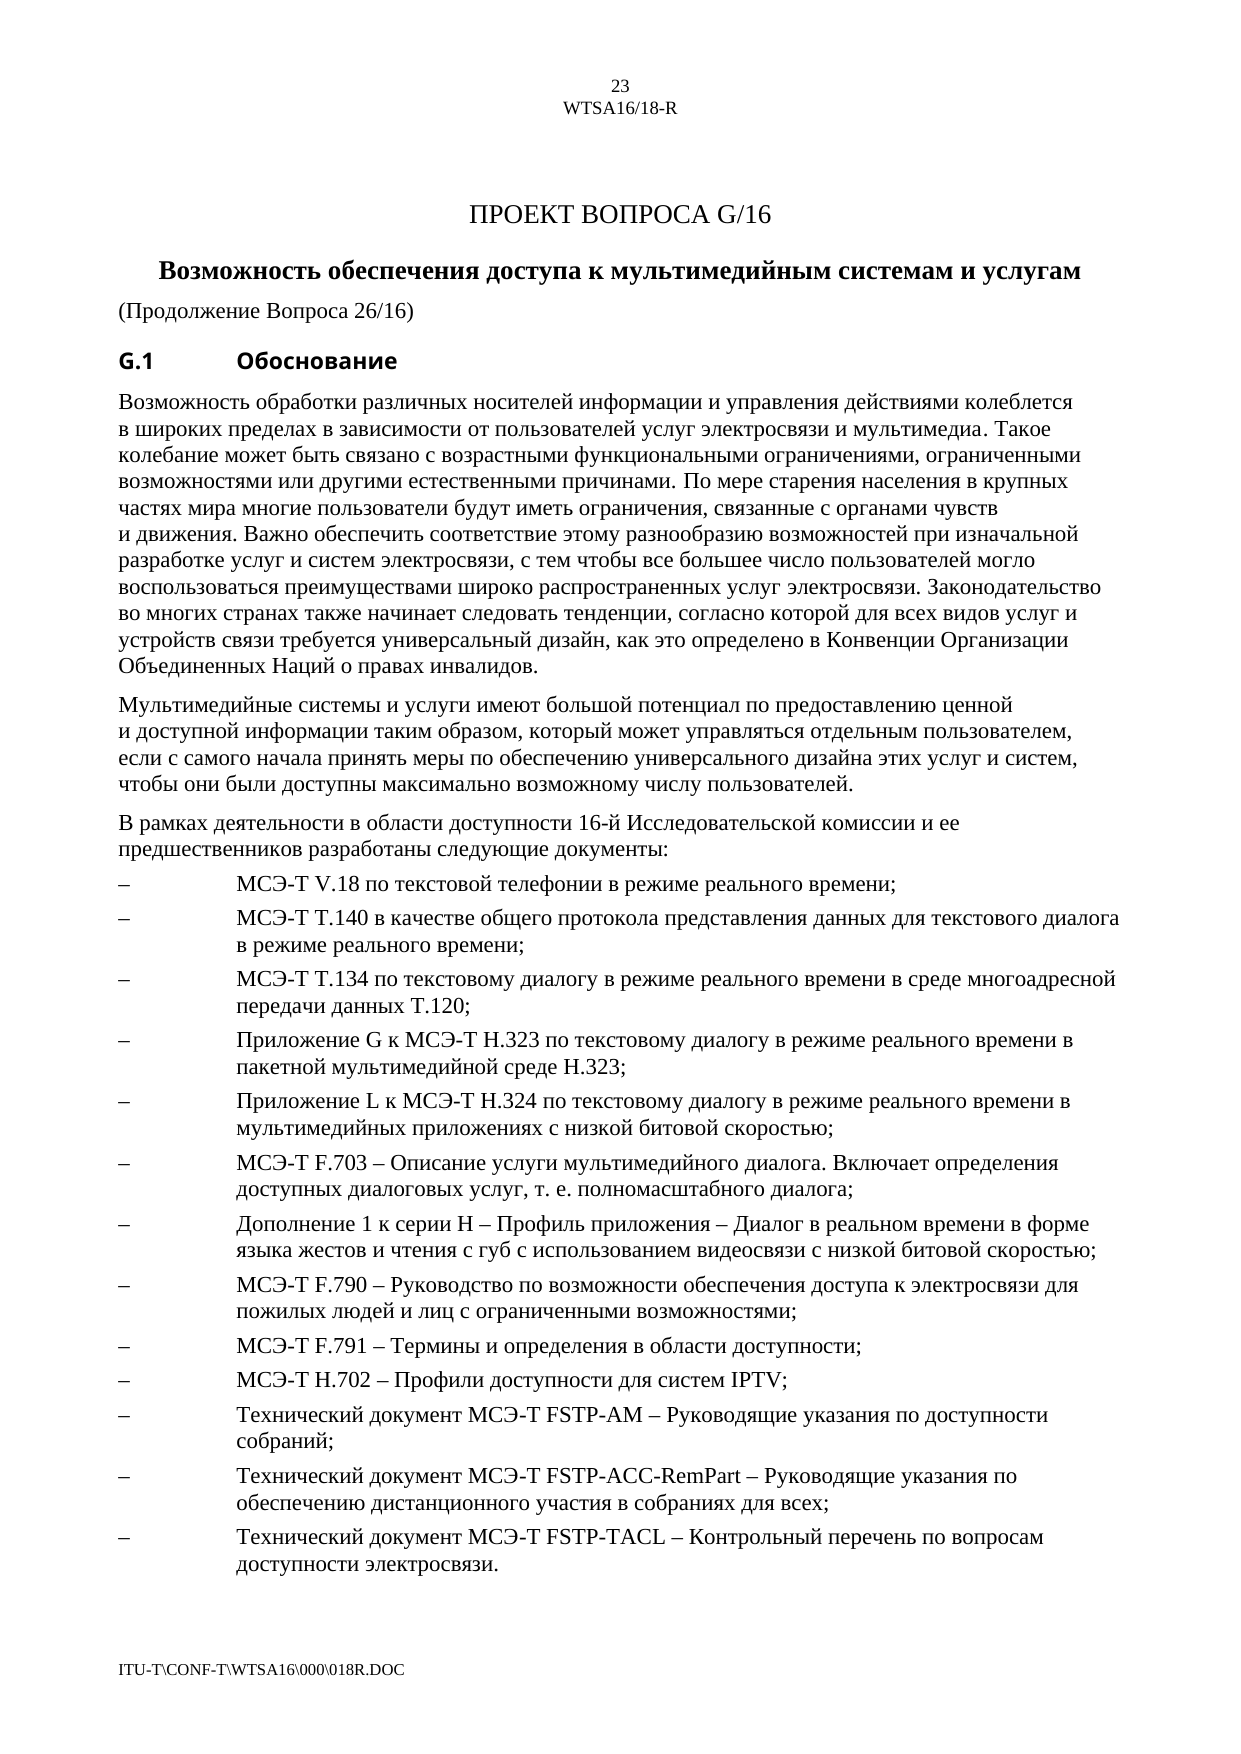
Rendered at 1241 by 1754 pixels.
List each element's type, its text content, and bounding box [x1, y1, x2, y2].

text – МСЭ-T H.702 – Профили доступности для систем IPTV; [118, 1366, 1122, 1393]
text – Технический документ МСЭ-T FSTP-TACL – Контрольный перечень по вопросам доступности электросвязи. [118, 1523, 1122, 1576]
text Мультимедийные системы и услуги имеют большой потенциал по предоставлению ценной и доступной информации таким образом, который может управляться отдельным пользователем, если с самого начала принять меры по обеспечению универсального дизайна этих услуг и систем, чтобы они были доступны максимально возможному числу пользователей. [118, 691, 1122, 796]
text – МСЭ-Т V.18 по текстовой телефонии в режиме реального времени; [118, 870, 1122, 896]
subtitle G.1 Обоснование [118, 345, 1122, 376]
title Возможность обеспечения доступа к мультимедийным системам и услугам [118, 254, 1122, 285]
text – Дополнение 1 к серии H – Профиль приложения – Диалог в реальном времени в форме языка жестов и чтения с губ с использованием видеосвязи с низкой битовой скоростью; [118, 1210, 1122, 1262]
text – Технический документ МСЭ-T FSTP-AM – Руководящие указания по доступности собраний; [118, 1401, 1122, 1454]
text – МСЭ-Т F.790 – Руководство по возможности обеспечения доступа к электросвязи для пожилых людей и лиц с ограниченными возможностями; [118, 1271, 1122, 1323]
text – Технический документ МСЭ-T FSTP-ACC-RemPart – Руководящие указания по обеспечению дистанционного участия в собраниях для всех; [118, 1462, 1122, 1515]
text В рамках деятельности в области доступности 16-й Исследовательской комиссии и ее предшественников разработаны следующие документы: [118, 809, 1122, 861]
text – Приложение G к МСЭ-Т H.323 по текстовому диалогу в режиме реального времени в пакетной мультимедийной среде H.323; [118, 1027, 1122, 1079]
text – Приложение L к МСЭ-Т H.324 по текстовому диалогу в режиме реального времени в мультимедийных приложениях с низкой битовой скоростью; [118, 1088, 1122, 1140]
text ПРОЕКТ ВОПРОСА G/16 [118, 198, 1122, 229]
text – МСЭ-T F.791 – Термины и определения в области доступности; [118, 1332, 1122, 1358]
text Возможность обработки различных носителей информации и управления действиями колеблется в широких пределах в зависимости от пользователей услуг электросвязи и мультимедиа. Такое колебание может быть связано с возрастными функциональными ограничениями, ограниченными возможностями или другими естественными причинами. По мере старения населения в крупных частях мира многие пользователи будут иметь ограничения, связанные с органами чувств и движения. Важно обеспечить соответствие этому разнообразию возможностей при изначальной разработке услуг и систем электросвязи, с тем чтобы все большее число пользователей могло воспользоваться преимуществами широко распространенных услуг электросвязи. Законодательство во многих странах также начинает следовать тенденции, согласно которой для всех видов услуг и устройств связи требуется универсальный дизайн, как это определено в Конвенции Организации Объединенных Наций о правах инвалидов. [118, 388, 1122, 678]
text – МСЭ-Т T.140 в качестве общего протокола представления данных для текстового диалога в режиме реального времени; [118, 904, 1122, 957]
text – МСЭ-Т F.703 – Описание услуги мультимедийного диалога. Включает определения доступных диалоговых услуг, т. е. полномасштабного диалога; [118, 1149, 1122, 1201]
text – МСЭ-Т T.134 по текстовому диалогу в режиме реального времени в среде многоадресной передачи данных T.120; [118, 966, 1122, 1018]
text (Продолжение Вопроса 26/16) [118, 297, 1122, 324]
